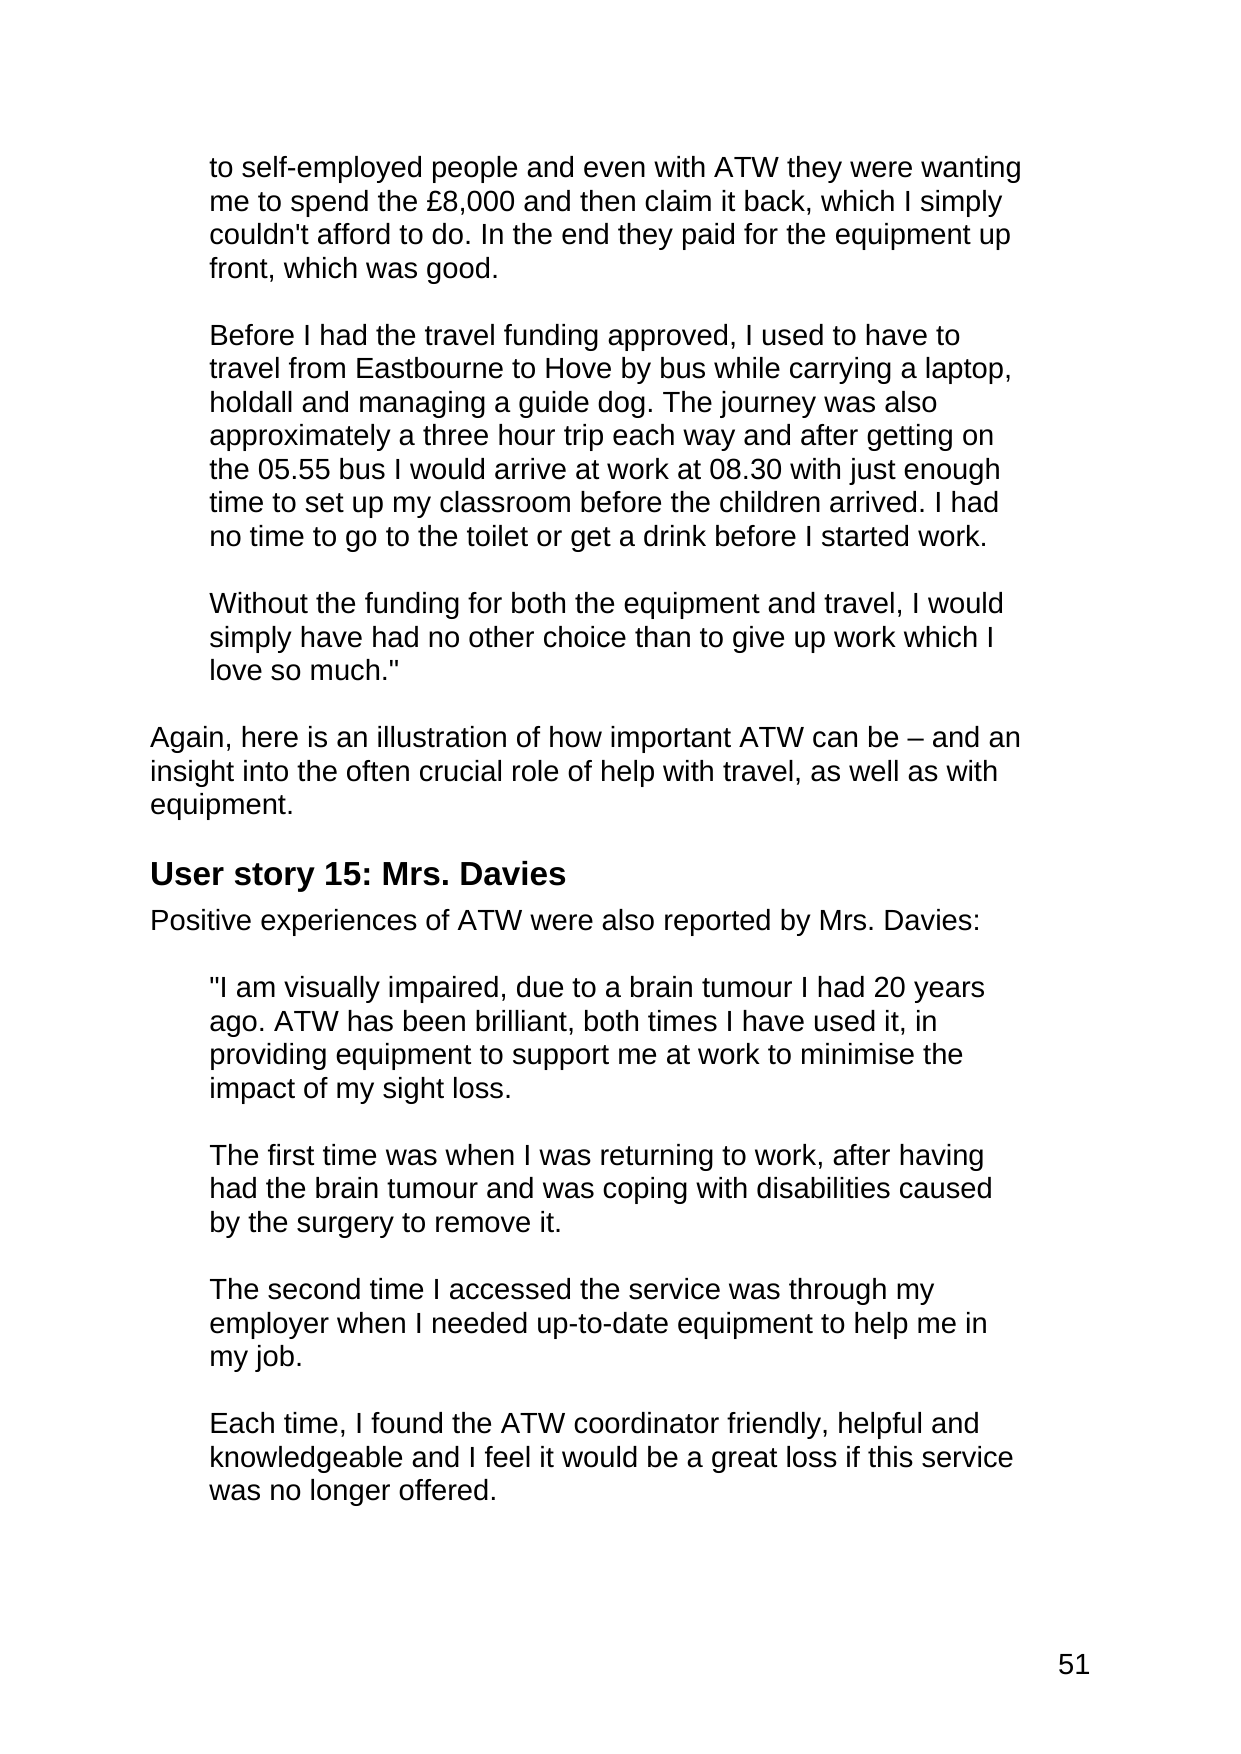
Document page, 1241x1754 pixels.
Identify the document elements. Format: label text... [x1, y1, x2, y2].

text Again, here is an illustration of how important ATW can be – and an insight into the often crucial role of help with travel, as well as with equipment. [150, 720, 1090, 821]
subtitle User story 15: Mrs. Davies [150, 854, 1090, 893]
text Each time, I found the ATW coordinator friendly, helpful and knowledgeable and I feel it would be a great loss if this service was no longer offered. [209, 1406, 1031, 1507]
text "I am visually impaired, due to a brain tumour I had 20 years ago. ATW has been brilliant, both times I have used it, in providing equipment to support me at work to minimise the impact of my sight loss. [209, 970, 1031, 1104]
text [209, 150, 1031, 284]
text Positive experiences of ATW were also reported by Mrs. Davies: [150, 903, 1090, 937]
text Without the funding for both the equipment and travel, I would simply have had no other choice than to give up work which I love so much." [209, 586, 1031, 687]
text Before I had the travel funding approved, I used to have to travel from Eastbourne to Hove by bus while carrying a laptop, holdall and managing a guide dog. The journey was also approximately a three hour trip each way and after getting on the 05.55 bus I would arrive at work at 08.30 with just enough time to set up my classroom before the children arrived. I had no time to go to the toilet or get a drink before I started work. [209, 318, 1031, 552]
text The second time I accessed the service was through my employer when I needed up-to-date equipment to help me in my job. [209, 1272, 1031, 1373]
text The first time was when I was returning to work, after having had the brain tumour and was coping with disabilities caused by the surgery to remove it. [209, 1138, 1031, 1239]
